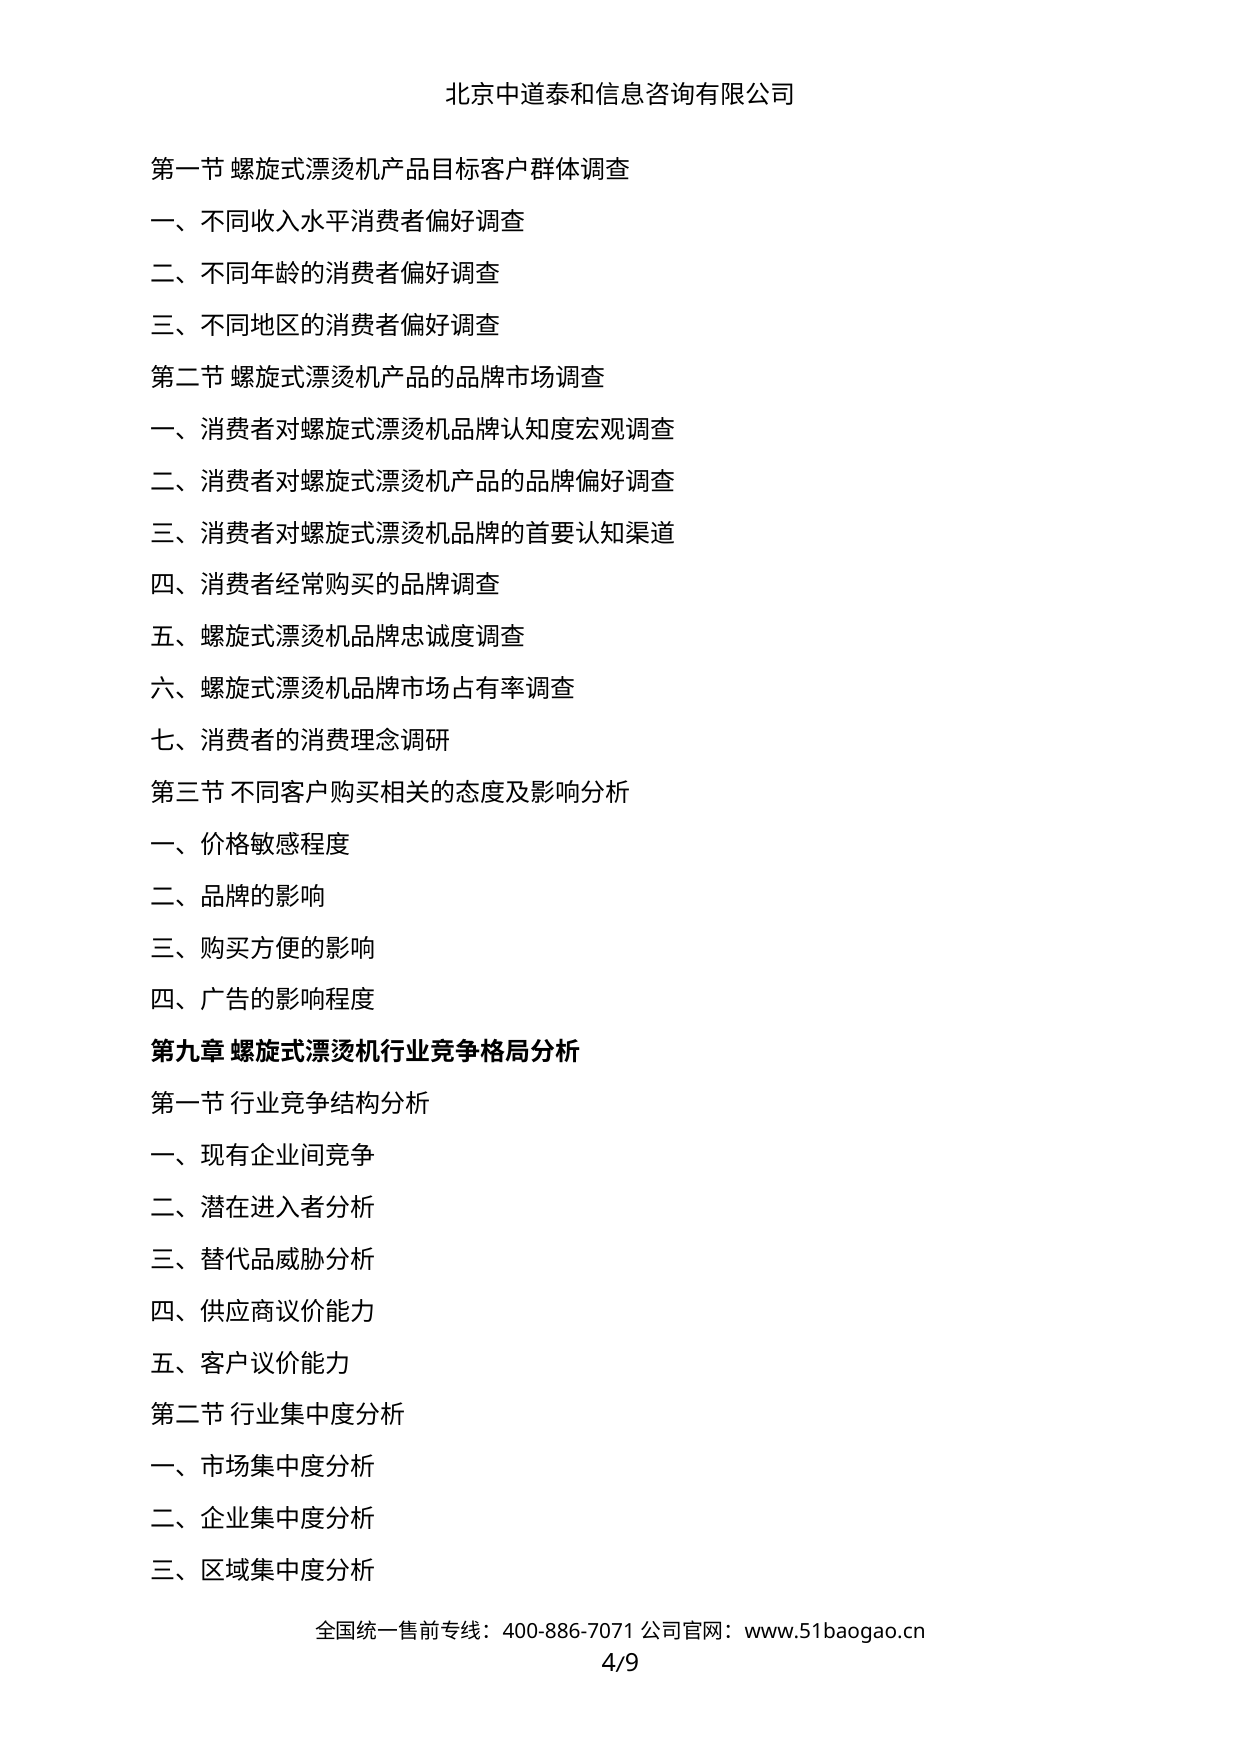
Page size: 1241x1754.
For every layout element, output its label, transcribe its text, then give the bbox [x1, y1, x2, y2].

text 一、现有企业间竞争 [150, 1136, 1090, 1172]
text 五、客户议价能力 [150, 1343, 1090, 1379]
text 六、螺旋式漂烫机品牌市场占有率调查 [150, 669, 1090, 705]
text 三、购买方便的影响 [150, 928, 1090, 964]
text 第一节 行业竞争结构分析 [150, 1084, 1090, 1120]
text 二、不同年龄的消费者偏好调查 [150, 254, 1090, 290]
text 第一节 螺旋式漂烫机产品目标客户群体调查 [150, 150, 1090, 186]
text 三、不同地区的消费者偏好调查 [150, 306, 1090, 342]
text 七、消费者的消费理念调研 [150, 721, 1090, 757]
text 一、消费者对螺旋式漂烫机品牌认知度宏观调查 [150, 409, 1090, 446]
text 二、消费者对螺旋式漂烫机产品的品牌偏好调查 [150, 461, 1090, 497]
text 第二节 行业集中度分析 [150, 1395, 1090, 1431]
text 四、消费者经常购买的品牌调查 [150, 565, 1090, 601]
text 二、品牌的影响 [150, 876, 1090, 912]
text 第二节 螺旋式漂烫机产品的品牌市场调查 [150, 357, 1090, 394]
text 四、广告的影响程度 [150, 980, 1090, 1016]
text 一、价格敏感程度 [150, 824, 1090, 861]
text 四、供应商议价能力 [150, 1291, 1090, 1327]
text 三、消费者对螺旋式漂烫机品牌的首要认知渠道 [150, 513, 1090, 549]
text 一、不同收入水平消费者偏好调查 [150, 202, 1090, 238]
text 三、替代品威胁分析 [150, 1239, 1090, 1276]
text 三、区域集中度分析 [150, 1551, 1090, 1587]
text 一、市场集中度分析 [150, 1447, 1090, 1483]
text 第三节 不同客户购买相关的态度及影响分析 [150, 772, 1090, 809]
text 第九章 螺旋式漂烫机行业竞争格局分析 [150, 1032, 1090, 1068]
text 二、企业集中度分析 [150, 1499, 1090, 1535]
text 二、潜在进入者分析 [150, 1187, 1090, 1224]
text 五、螺旋式漂烫机品牌忠诚度调查 [150, 617, 1090, 653]
